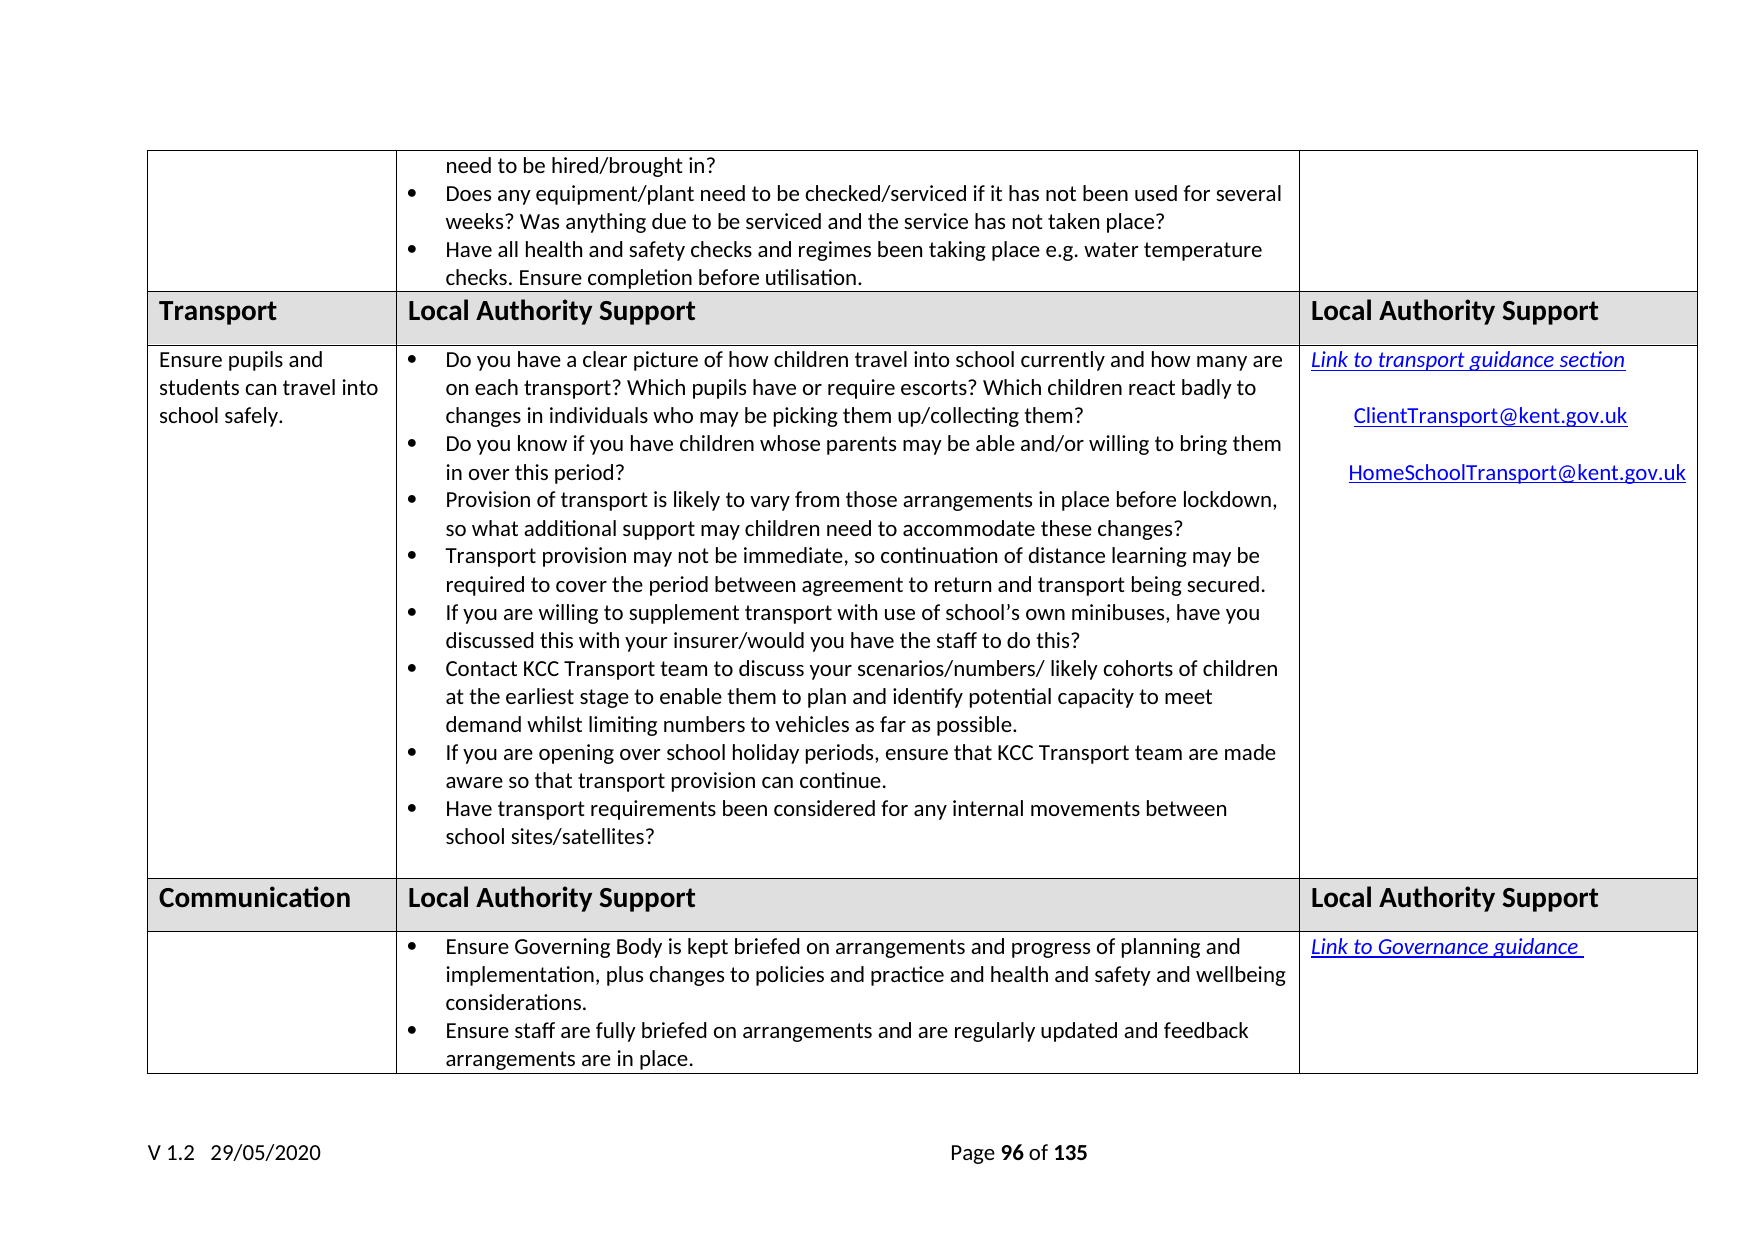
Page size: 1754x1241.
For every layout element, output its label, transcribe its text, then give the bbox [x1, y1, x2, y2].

table_cell [148, 932, 396, 1072]
table_cell Local Authority Support [397, 879, 1299, 931]
table_cell Local Authority Support [397, 292, 1299, 344]
table_cell Link to transport guidance section ClientTransport@kent.gov.uk HomeSchoolTransport@kent.gov.uk [1300, 346, 1697, 878]
table_cell Local Authority Support [1300, 292, 1697, 344]
table_cell Transport [148, 292, 396, 344]
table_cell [1300, 932, 1697, 1072]
table_cell Ensure pupils and students can travel into school safely. [148, 346, 396, 878]
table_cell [397, 932, 1299, 1072]
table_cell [397, 151, 1299, 291]
table_cell Local Authority Support [1300, 879, 1697, 931]
table_cell Communication [148, 879, 396, 931]
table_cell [148, 151, 396, 291]
table_cell Do you have a clear picture of how children travel into school currently and how many are on each transport? Which pupils have or require escorts? Which children react badly to changes in individuals who may be picking them up/collecting them? Do you know if you have children whose parents may be able and/or willing to bring them in over this period? Provision of transport is likely to vary from those arrangements in place before lockdown, so what additional support may children need to accommodate these changes? Transport provision may not be immediate, so continuation of distance learning may be required to cover the period between agreement to return and transport being secured. If you are willing to supplement transport with use of school’s own minibuses, have you discussed this with your insurer/would you have the staff to do this? Contact KCC Transport team to discuss your scenarios/numbers/ likely cohorts of children at the earliest stage to enable them to plan and identify potential capacity to meet demand whilst limiting numbers to vehicles as far as possible. If you are opening over school holiday periods, ensure that KCC Transport team are made aware so that transport provision can continue. Have transport requirements been considered for any internal movements between school sites/satellites? [397, 346, 1299, 878]
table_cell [1300, 151, 1697, 291]
